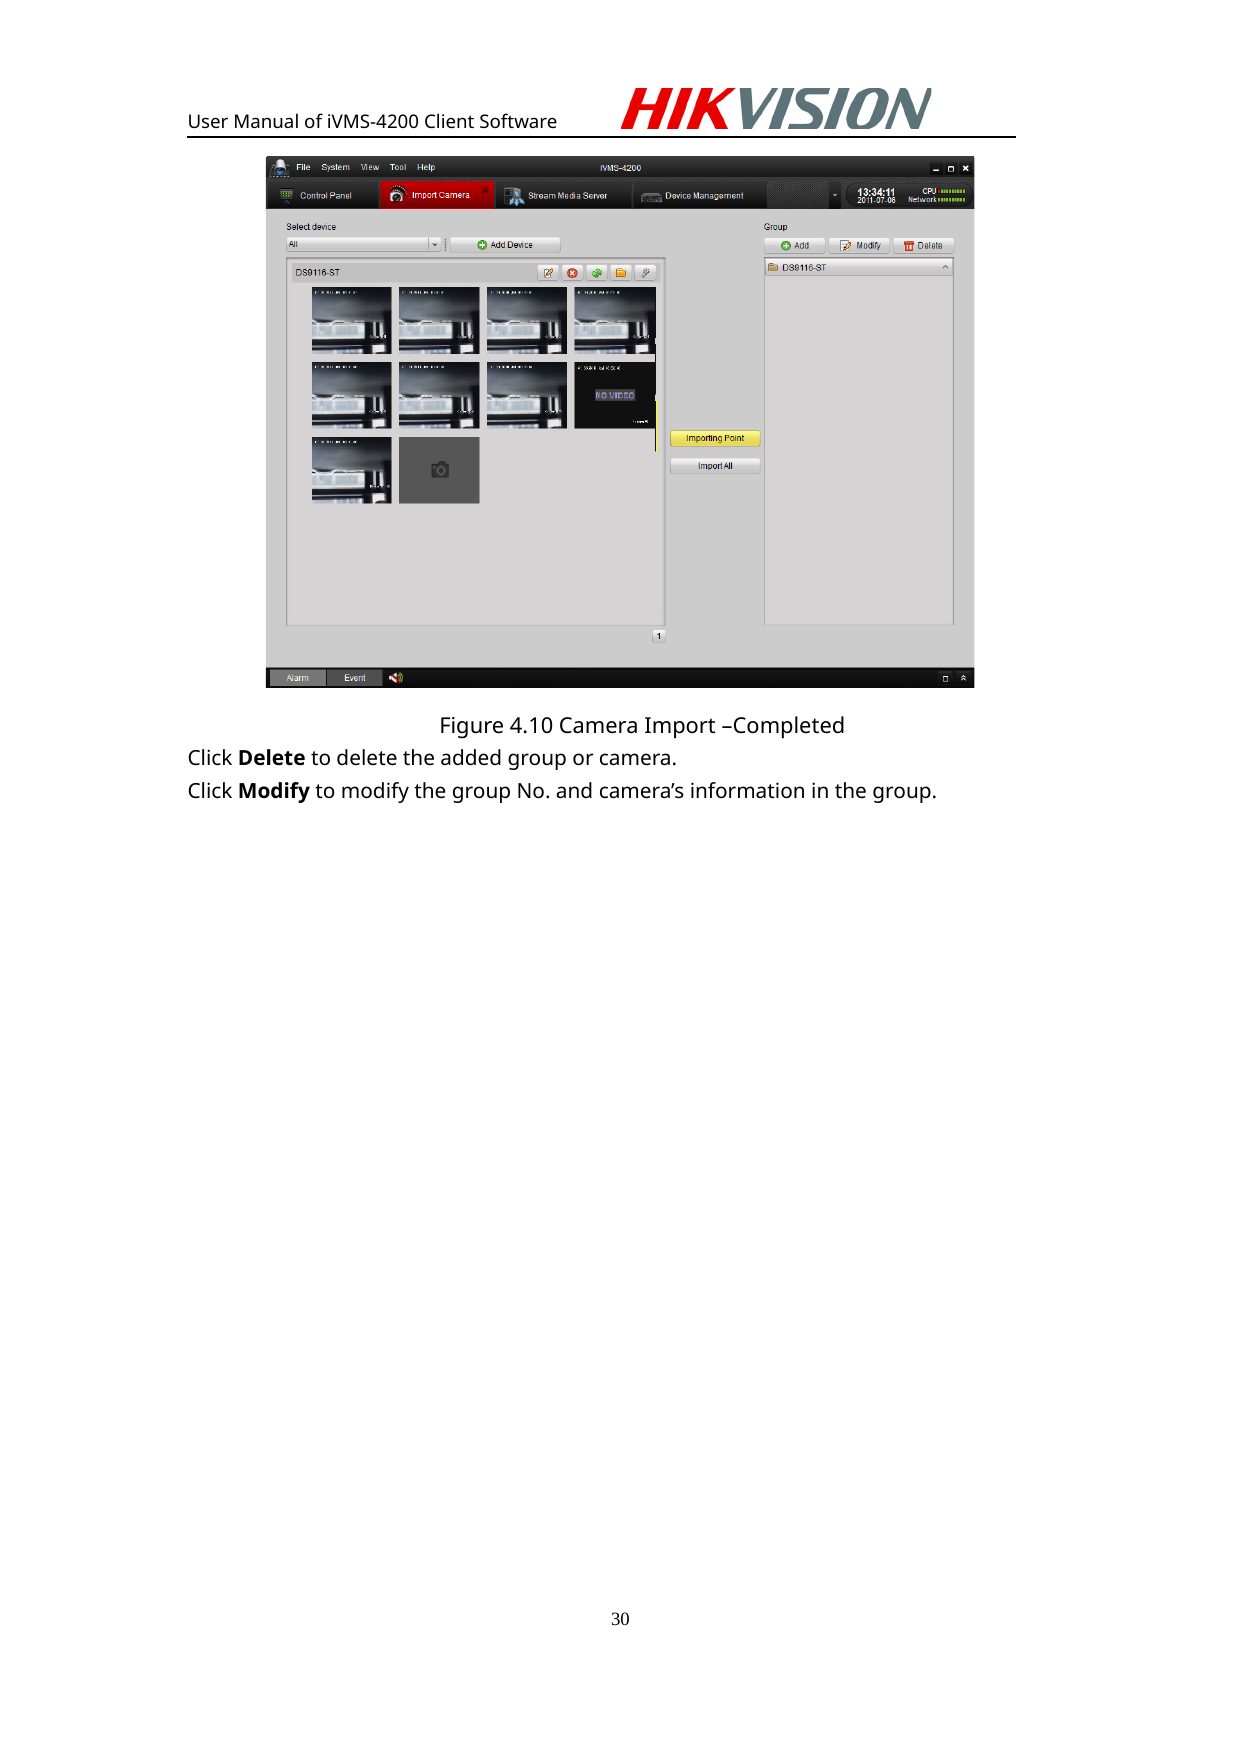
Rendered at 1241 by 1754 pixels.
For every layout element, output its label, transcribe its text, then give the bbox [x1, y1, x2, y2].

picture [265, 156, 975, 688]
text Click Modify to modify the group No. and camera’s information in the group. [187, 774, 1053, 807]
text Click Delete to delete the added group or camera. [187, 742, 1053, 774]
text Figure 4.10 Camera Import –Completed [231, 709, 1053, 742]
